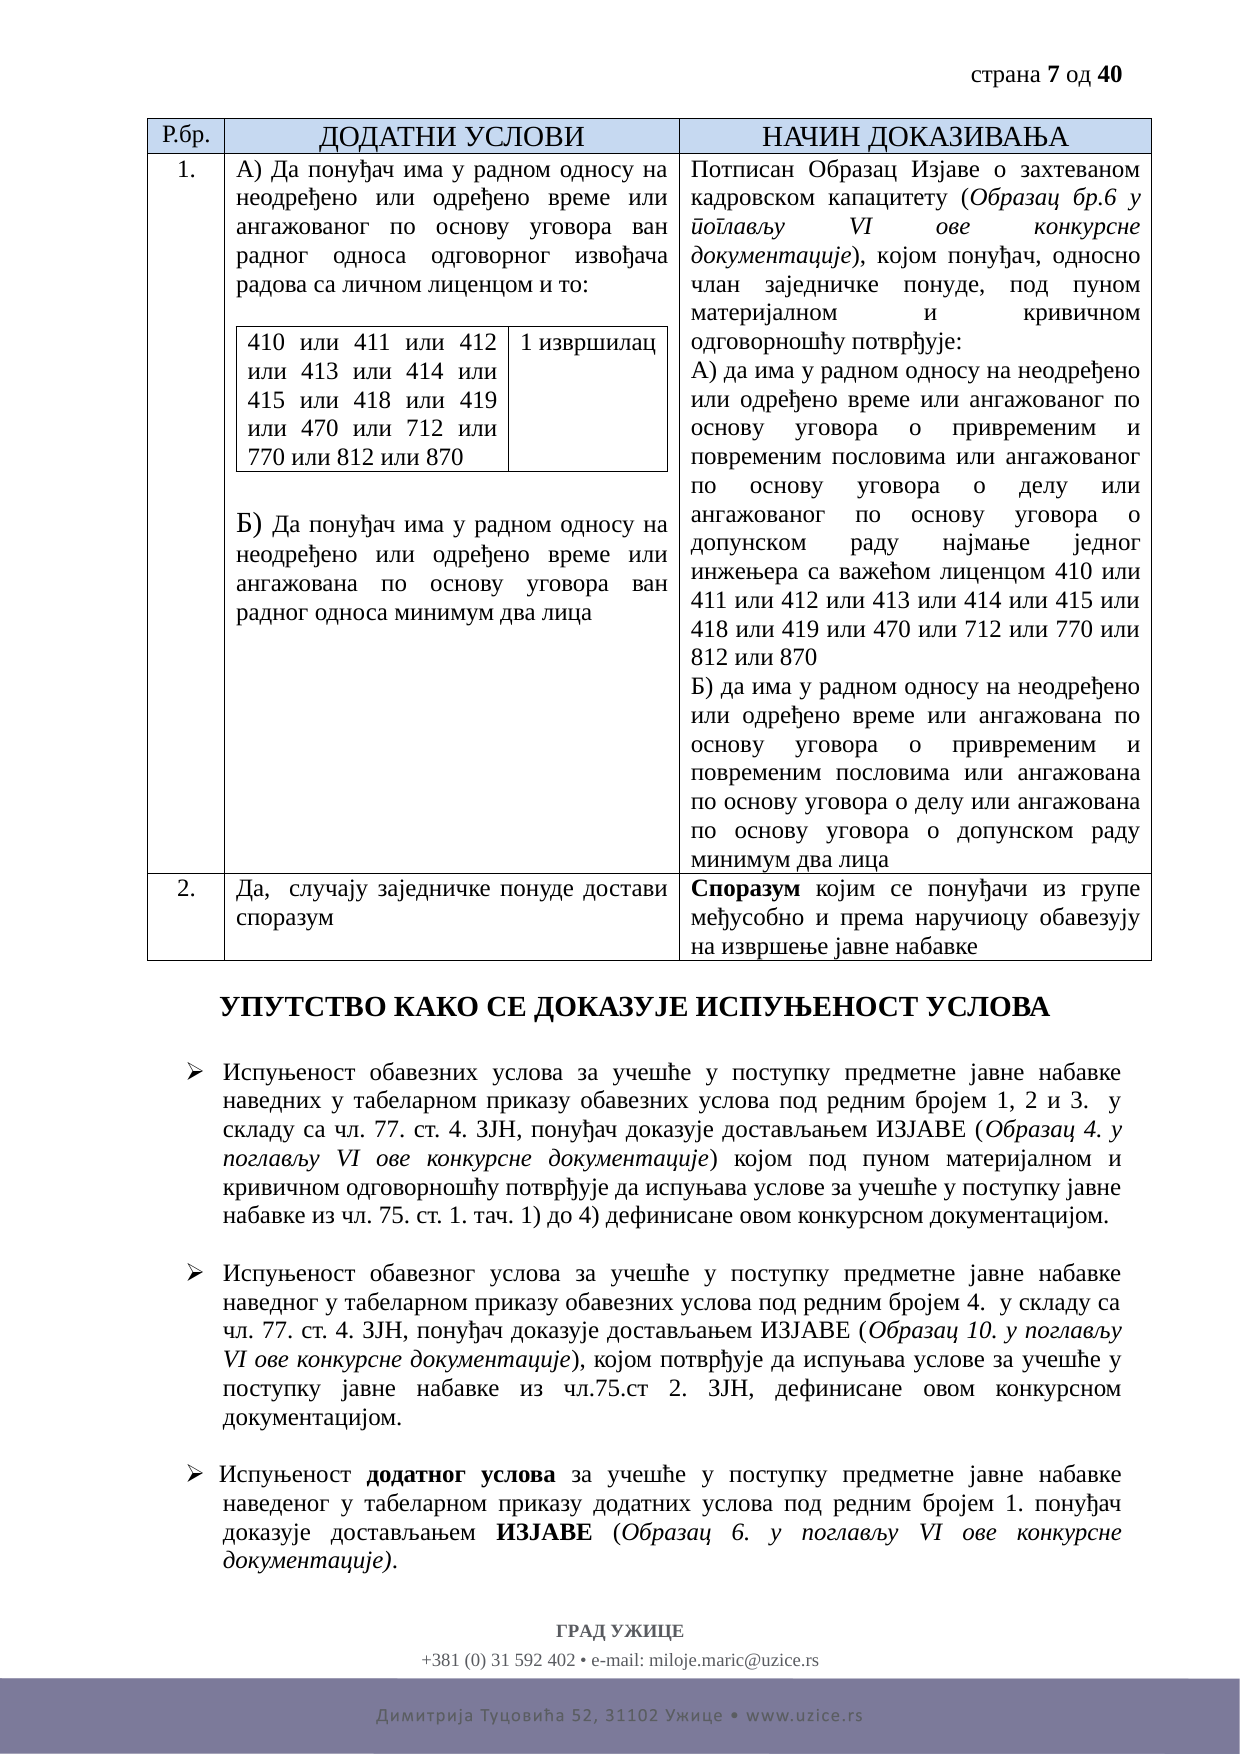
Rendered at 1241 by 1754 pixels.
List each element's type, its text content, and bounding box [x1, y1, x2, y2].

table_header НАЧИН ДОКАЗИВАЊА [680, 119, 1151, 153]
list Испуњеност обавезних услова за учешће у поступку предметне јавне набавке наведних у табеларном приказу обавезних услова под редним бројем 1, 2 и 3. у складу са чл. 77. ст. 4. ЗЈН, понуђач доказује достављањем ИЗЈАВЕ (Образац 4. у поглављу VI ове конкурсне документације) којом под пуном материјалном и кривичном одговорношћу потврђује да испуњава услове за учешће у поступку јавне набавке из чл. 75. ст. 1. тач. 1) до 4) дефинисане овом конкурсном документацијом. [185, 1057, 1122, 1229]
table_cell Споразум којим се понуђачи из групе међусобно и према наручиоцу обавезују на извршење јавне набавке [680, 874, 1151, 960]
list Испуњеност додатног услова за учешће у поступку предметне јавне набавке наведеног у табеларном приказу додатних услова под редним бројем 1. понуђач доказује достављањем ИЗЈАВЕ (Образац 6. у поглављу VI ове конкурсне документације). [185, 1459, 1122, 1574]
table_header ДОДАТНИ УСЛОВИ [225, 119, 679, 153]
table_cell Потписан Образац Изјаве о захтеваном кадровском капацитету (Образац бр.6 у поглављу VI ове конкурсне документације), којом понуђач, односно члан заједничке понуде, под пуном материјалном и кривичном одговорношћу потврђује: А) да има у радном односу на неодређено или одређено време или ангажованог по основу уговора о привременим и повременим пословима или ангажованог по основу уговора о делу или ангажованог по основу уговора о допунском раду најмање једног инжењера са важећом лиценцом 410 или 411 или 412 или 413 или 414 или 415 или 418 или 419 или 470 или 712 или 770 или 812 или 870 Б) да има у радном односу на неодређено или одређено време или ангажована по основу уговора о привременим и повременим пословима или ангажована по основу уговора о делу или ангажована по основу уговора о допунском раду минимум два лица [680, 154, 1151, 872]
table_cell 2. [148, 874, 224, 960]
list Испуњеност обавезног услова за учешће у поступку предметне јавне набавке наведног у табеларном приказу обавезних услова под редним бројем 4. у складу са чл. 77. ст. 4. ЗЈН, понуђач доказује достављањем ИЗЈАВЕ (Образац 10. у поглављу VI ове конкурсне документације), којом потврђује да испуњава услове за учешће у поступку јавне набавке из чл.75.ст 2. ЗЈН, дефинисане овом конкурсном документацијом. [185, 1258, 1122, 1430]
text УПУТСТВО КАКО СЕ ДОКАЗУЈЕ ИСПУЊЕНОСТ УСЛОВА [148, 989, 1122, 1023]
table_cell А) Да понуђач има у радном односу на неодређено или одређено време или ангажованог по основу уговора ван радног односа одговорног извођача радова са личном лиценцом и то: Б) Да понуђач има у радном односу на неодређено или одређено време или ангажована по основу уговора ван радног односа минимум два лица [225, 154, 679, 872]
table_cell Да, случају заједничке понуде достави споразум [225, 874, 679, 960]
table_cell 1. [148, 154, 224, 872]
picture [0, 1677, 1240, 1754]
table_header Р.бр. [148, 119, 224, 153]
